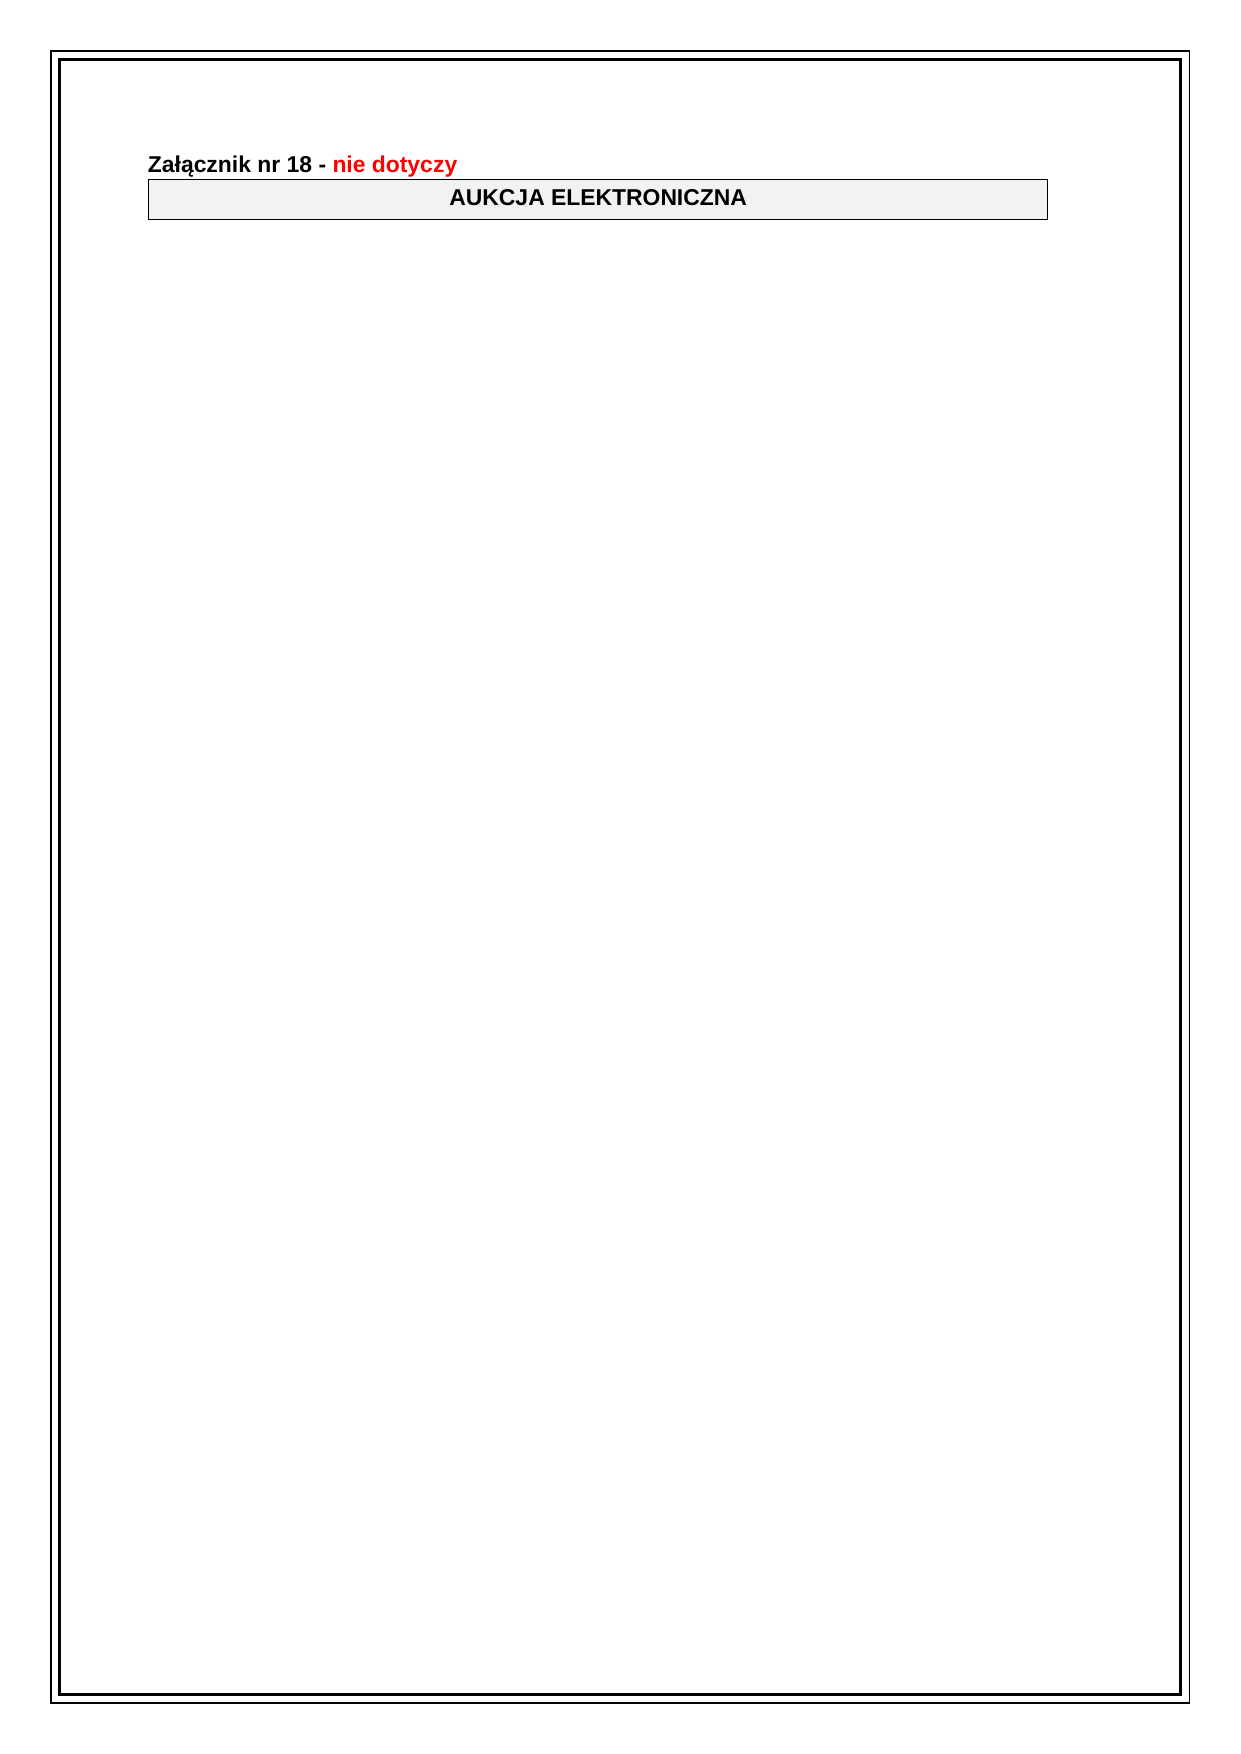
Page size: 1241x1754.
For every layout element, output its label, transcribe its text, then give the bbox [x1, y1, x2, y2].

table_header AUKCJA ELEKTRONICZNA [149, 180, 1047, 219]
text Załącznik nr 18 - nie dotyczy [148, 148, 1093, 179]
